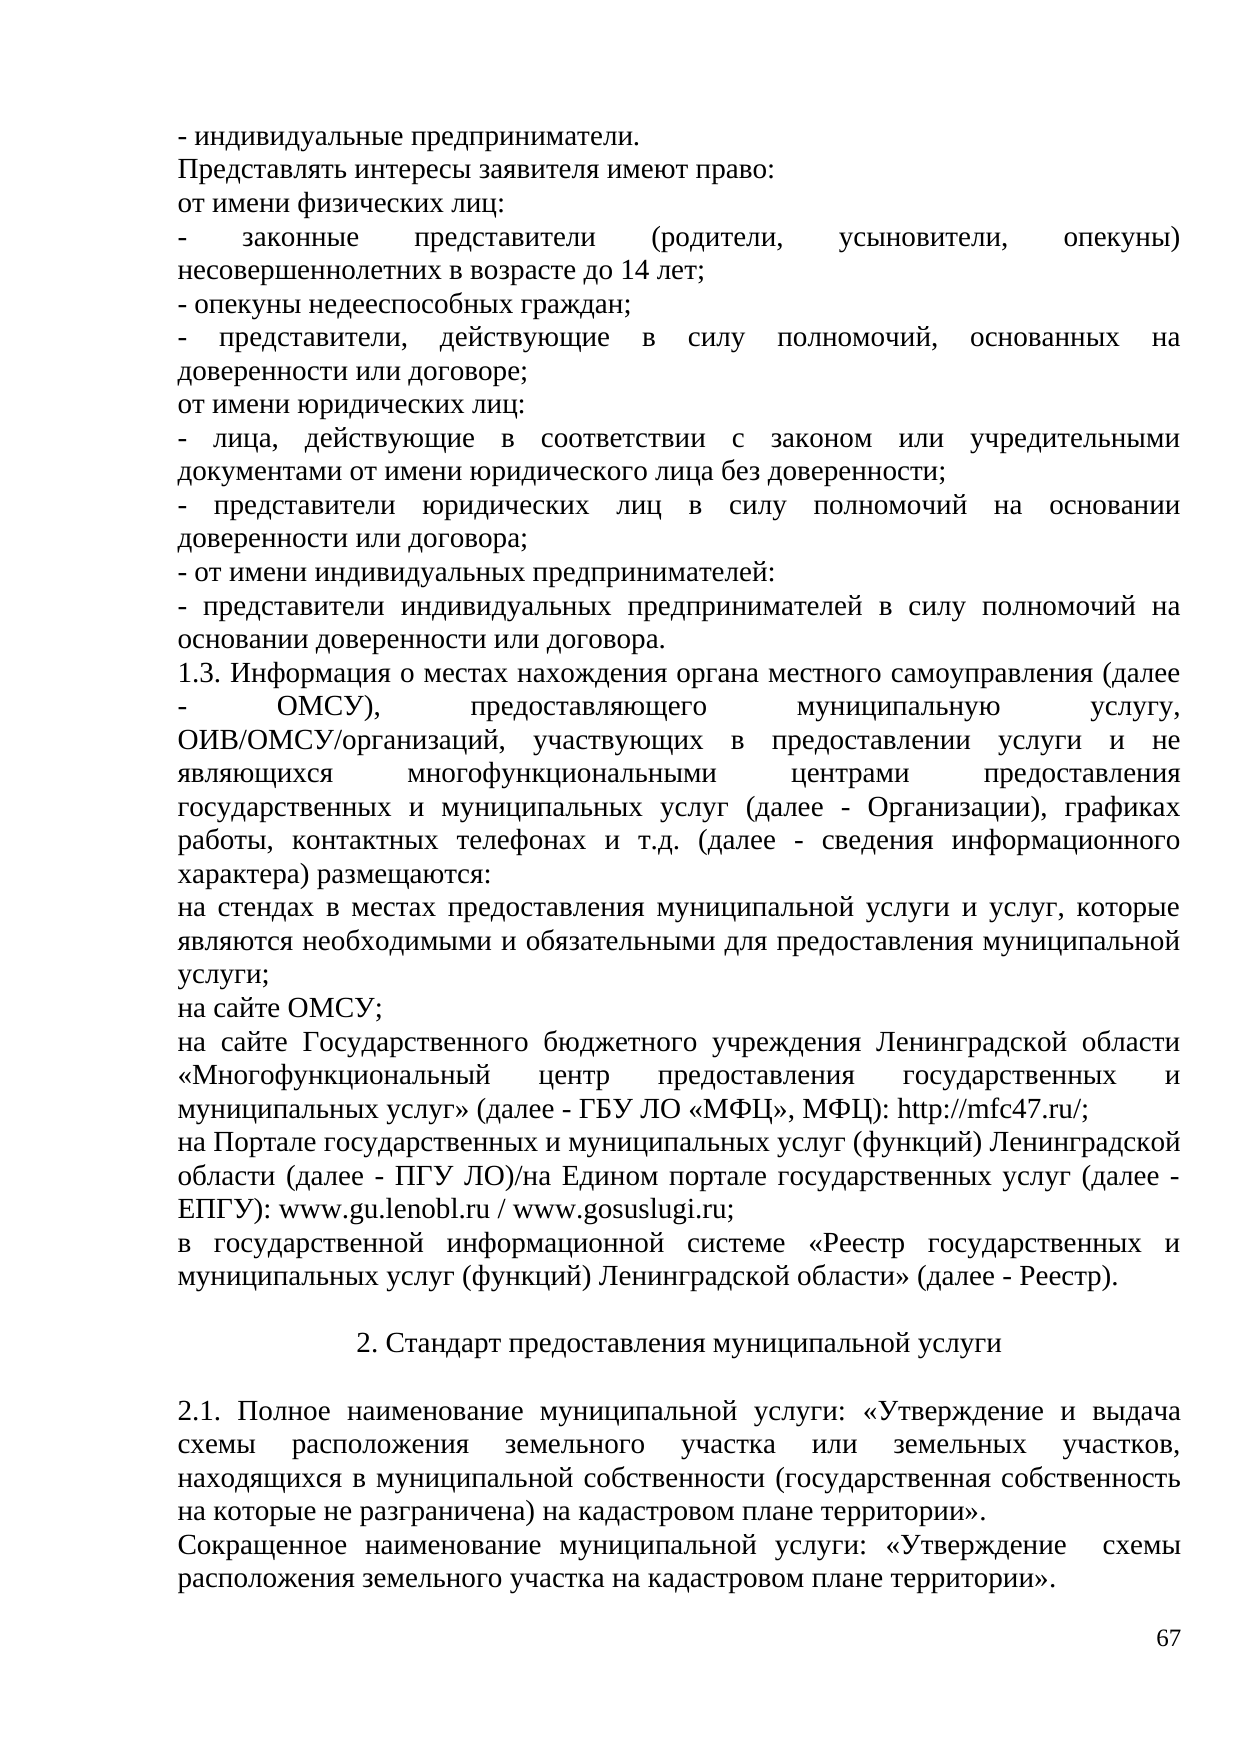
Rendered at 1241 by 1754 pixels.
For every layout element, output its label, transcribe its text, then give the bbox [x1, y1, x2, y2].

text Представлять интересы заявителя имеют право: [177, 152, 1181, 185]
text от имени юридических лиц: [177, 386, 1181, 420]
text - представители юридических лиц в силу полномочий на основании доверенности или договора; [177, 487, 1181, 554]
text 2.1. Полное наименование муниципальной услуги: «Утверждение и выдача схемы расположения земельного участка или земельных участков, находящихся в муниципальной собственности (государственная собственность на которые не разграничена) на кадастровом плане территории». [177, 1393, 1181, 1527]
text - от имени индивидуальных предпринимателей: [177, 554, 1181, 588]
text Сокращенное наименование муниципальной услуги: «Утверждение схемы расположения земельного участка на кадастровом плане территории». [177, 1527, 1181, 1594]
text - законные представители (родители, усыновители, опекуны) несовершеннолетних в возрасте до 14 лет; [177, 219, 1181, 286]
text на стендах в местах предоставления муниципальной услуги и услуг, которые являются необходимыми и обязательными для предоставления муниципальной услуги; [177, 889, 1181, 990]
text - лица, действующие в соответствии с законом или учредительными документами от имени юридического лица без доверенности; [177, 420, 1181, 487]
text - опекуны недееспособных граждан; [177, 286, 1181, 319]
text от имени физических лиц: [177, 185, 1181, 219]
text на сайте Государственного бюджетного учреждения Ленинградской области «Многофункциональный центр предоставления государственных и муниципальных услуг» (далее - ГБУ ЛО «МФЦ», МФЦ): http://mfc47.ru/; [177, 1024, 1181, 1124]
text на сайте ОМСУ; [177, 990, 1181, 1024]
text - представители, действующие в силу полномочий, основанных на доверенности или договоре; [177, 319, 1181, 386]
text 1.3. Информация о местах нахождения органа местного самоуправления (далее - ОМСУ), предоставляющего муниципальную услугу, ОИВ/ОМСУ/организаций, участвующих в предоставлении услуги и не являющихся многофункциональными центрами предоставления государственных и муниципальных услуг (далее - Организации), графиках работы, контактных телефонах и т.д. (далее - сведения информационного характера) размещаются: [177, 655, 1181, 889]
text - представители индивидуальных предпринимателей в силу полномочий на основании доверенности или договора. [177, 588, 1181, 655]
text - индивидуальные предприниматели. [177, 118, 1181, 152]
text 2. Стандарт предоставления муниципальной услуги [177, 1326, 1181, 1359]
text в государственной информационной системе «Реестр государственных и муниципальных услуг (функций) Ленинградской области» (далее - Реестр). [177, 1225, 1181, 1292]
text на Портале государственных и муниципальных услуг (функций) Ленинградской области (далее - ПГУ ЛО)/на Едином портале государственных услуг (далее - ЕПГУ): www.gu.lenobl.ru / www.gosuslugi.ru; [177, 1124, 1181, 1225]
